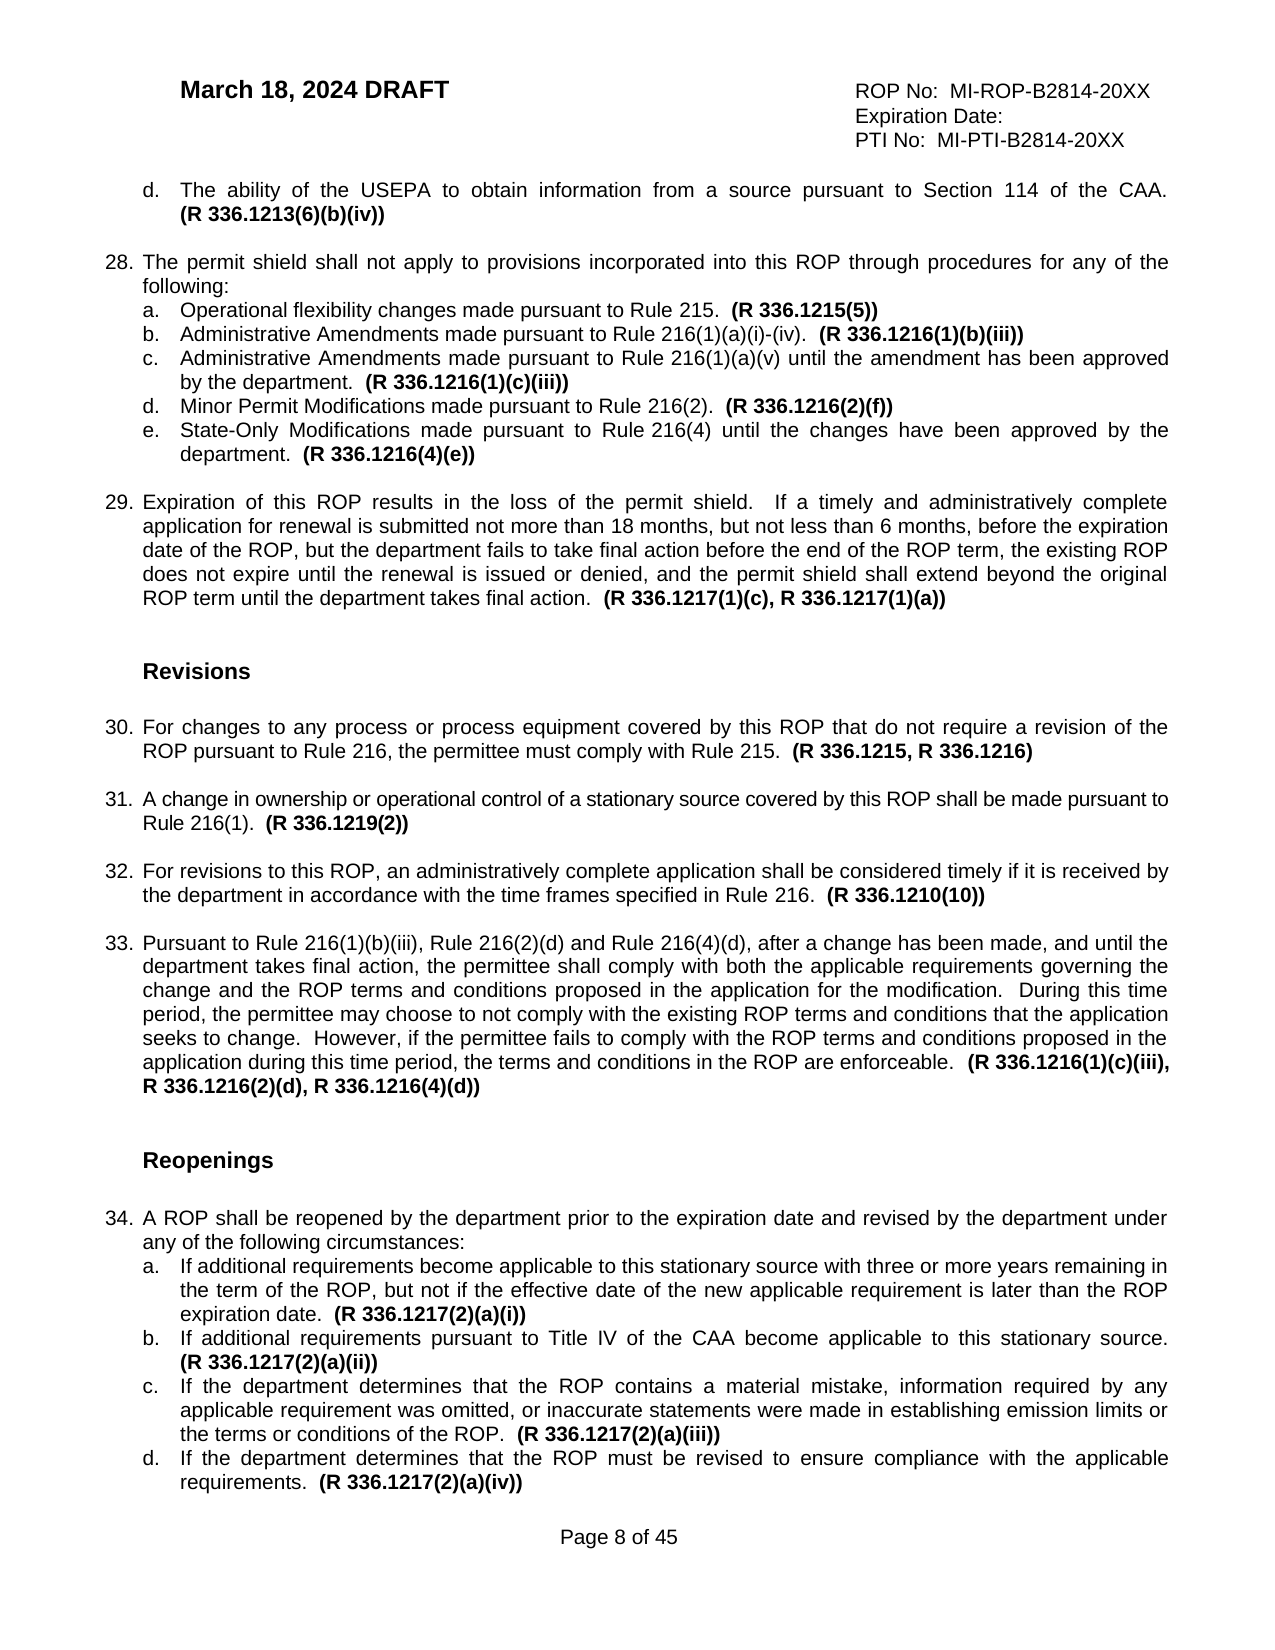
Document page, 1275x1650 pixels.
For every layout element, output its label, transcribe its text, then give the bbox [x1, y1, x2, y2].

list Pursuant to Rule 216(1)(b)(iii), Rule 216(2)(d) and Rule 216(4)(d), after a change has been made, and until the department takes final action, the permittee shall comply with both the applicable requirements governing the change and the ROP terms and conditions proposed in the application for the modification. During this time period, the permittee may choose to not comply with the existing ROP terms and conditions that the application seeks to change. However, if the permittee fails to comply with the ROP terms and conditions proposed in the application during this time period, the terms and conditions in the ROP are enforceable. (R 336.1216(1)(c)(iii), R 336.1216(2)(d), R 336.1216(4)(d)) [105, 930, 1170, 1098]
subtitle Revisions [105, 658, 1170, 684]
list If the department determines that the ROP contains a material mistake, information required by any applicable requirement was omitted, or inaccurate statements were made in establishing emission limits or the terms or conditions of the ROP. (R 336.1217(2)(a)(iii)) [142, 1374, 1170, 1446]
list A change in ownership or operational control of a stationary source covered by this ROP shall be made pursuant to Rule 216(1). (R 336.1219(2)) [105, 787, 1170, 834]
list Minor Permit Modifications made pursuant to Rule 216(2). (R 336.1216(2)(f)) [142, 394, 1170, 418]
list For revisions to this ROP, an administratively complete application shall be considered timely if it is received by the department in accordance with the time frames specified in Rule 216. (R 336.1210(10)) [105, 858, 1170, 906]
list Operational flexibility changes made pursuant to Rule 215. (R 336.1215(5)) [142, 298, 1170, 322]
list The permit shield shall not apply to provisions incorporated into this ROP through procedures for any of the following: [105, 250, 1170, 298]
list For changes to any process or process equipment covered by this ROP that do not require a revision of the ROP pursuant to Rule 216, the permittee must comply with Rule 215. (R 336.1215, R 336.1216) [105, 715, 1170, 763]
list The ability of the USEPA to obtain information from a source pursuant to Section 114 of the CAA. (R 336.1213(6)(b)(iv)) [142, 178, 1170, 226]
list Administrative Amendments made pursuant to Rule 216(1)(a)(v) until the amendment has been approved by the department. (R 336.1216(1)(c)(iii)) [142, 346, 1170, 394]
list Expiration of this ROP results in the loss of the permit shield. If a timely and administratively complete application for renewal is submitted not more than 18 months, but not less than 6 months, before the expiration date of the ROP, but the department fails to take final action before the end of the ROP term, the existing ROP does not expire until the renewal is issued or denied, and the permit shield shall extend beyond the original ROP term until the department takes final action. (R 336.1217(1)(c), R 336.1217(1)(a)) [105, 489, 1170, 609]
list If additional requirements become applicable to this stationary source with three or more years remaining in the term of the ROP, but not if the effective date of the new applicable requirement is later than the ROP expiration date. (R 336.1217(2)(a)(i)) [142, 1254, 1170, 1326]
list If the department determines that the ROP must be revised to ensure compliance with the applicable requirements. (R 336.1217(2)(a)(iv)) [142, 1446, 1170, 1493]
list A ROP shall be reopened by the department prior to the expiration date and revised by the department under any of the following circumstances: [105, 1206, 1170, 1254]
list If additional requirements pursuant to Title IV of the CAA become applicable to this stationary source. (R 336.1217(2)(a)(ii)) [142, 1326, 1170, 1374]
list State-Only Modifications made pursuant to Rule 216(4) until the changes have been approved by the department. (R 336.1216(4)(e)) [142, 418, 1170, 466]
list Administrative Amendments made pursuant to Rule 216(1)(a)(i)-(iv). (R 336.1216(1)(b)(iii)) [142, 322, 1170, 346]
subtitle Reopenings [105, 1147, 1170, 1173]
